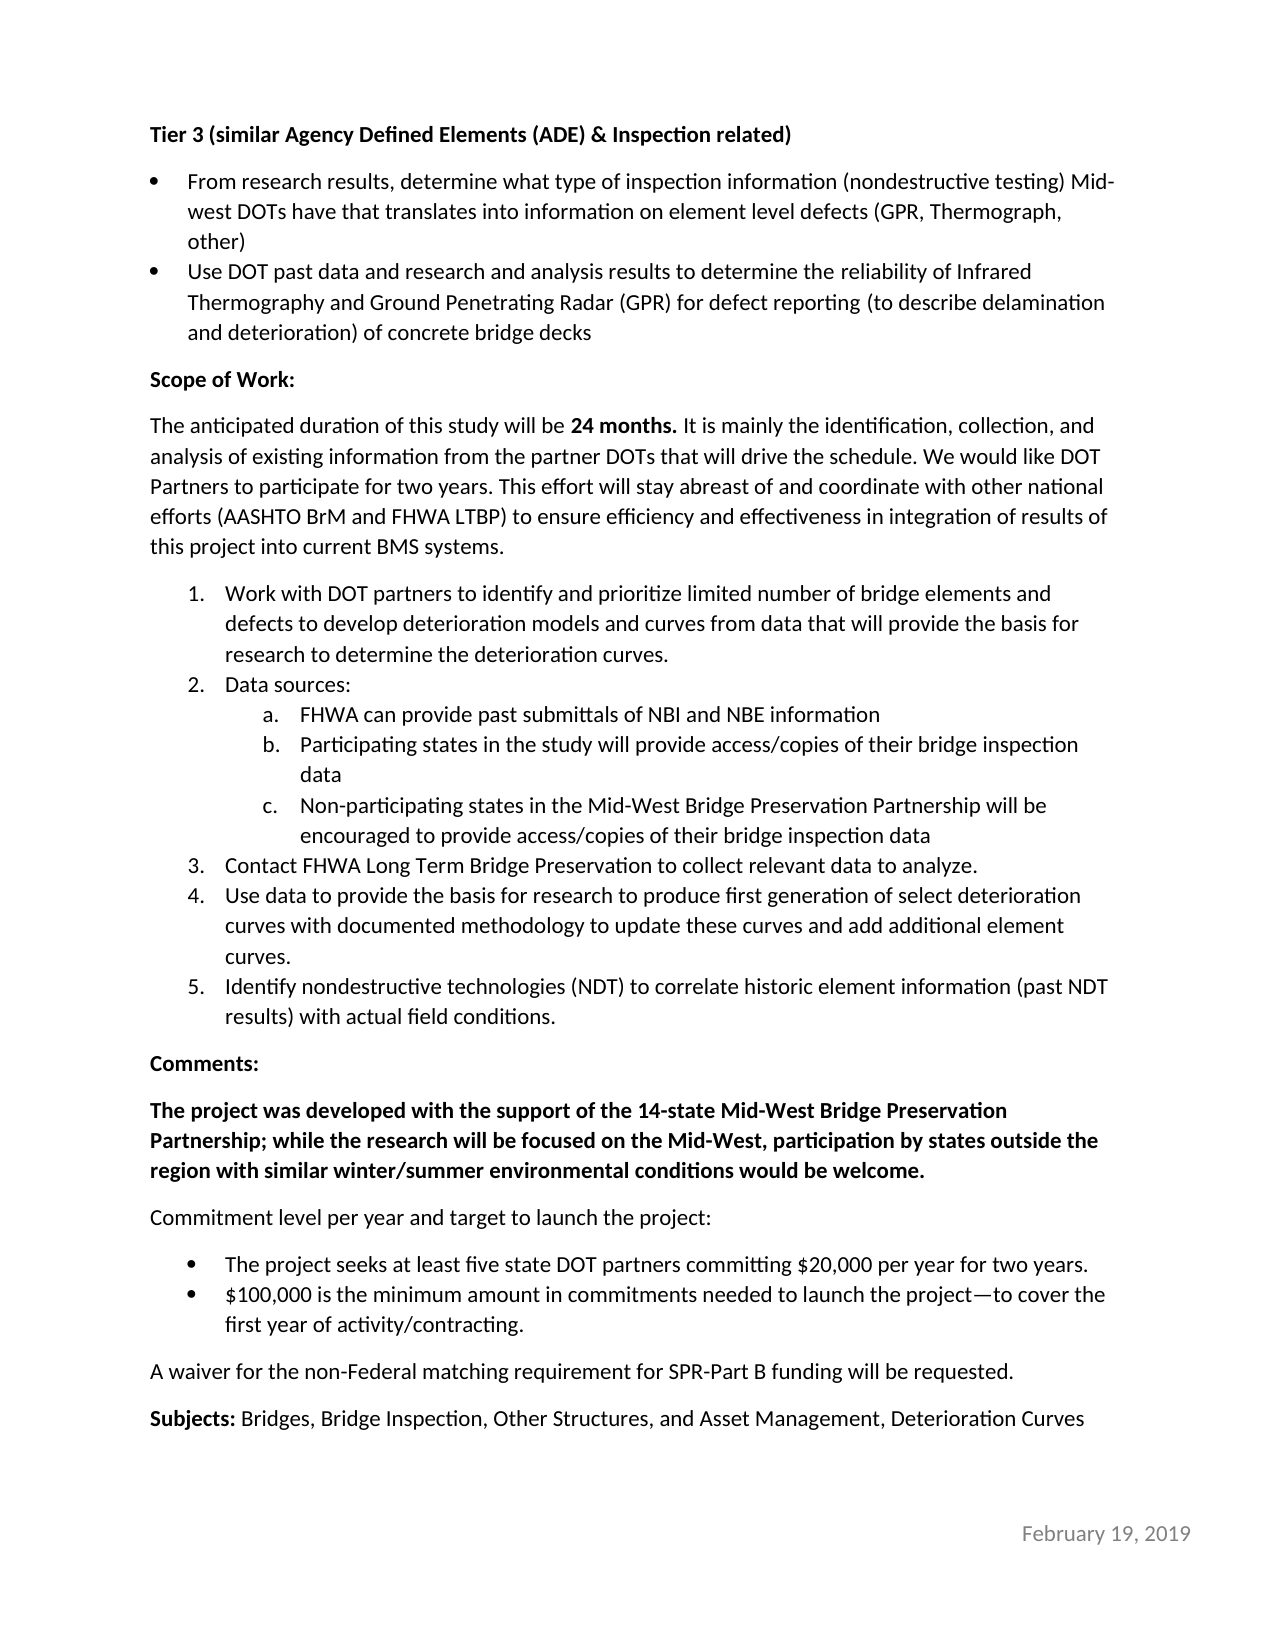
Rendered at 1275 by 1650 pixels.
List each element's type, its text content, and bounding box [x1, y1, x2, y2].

list Use DOT past data and research and analysis results to determine the reliability of Infrared Thermography and Ground Penetrating Radar (GPR) for defect reporting (to describe delamination and deterioration) of concrete bridge decks [150, 257, 1125, 346]
text Comments: [150, 1049, 1125, 1077]
list FHWA can provide past submittals of NBI and NBE information [262, 700, 1125, 728]
list Use data to provide the basis for research to produce first generation of select deterioration curves with documented methodology to update these curves and add additional element curves. [187, 881, 1125, 970]
text A waiver for the non-Federal matching requirement for SPR-Part B funding will be requested. [150, 1357, 1125, 1386]
text The project was developed with the support of the 14-state Mid-West Bridge Preservation Partnership; while the research will be focused on the Mid-West, participation by states outside the region with similar winter/summer environmental conditions would be welcome. [150, 1096, 1125, 1184]
text Scope of Work: [150, 365, 1125, 393]
list Participating states in the study will provide access/copies of their bridge inspection data [262, 730, 1125, 789]
list From research results, determine what type of inspection information (nondestructive testing) Mid-west DOTs have that translates into information on element level defects (GPR, Thermograph, other) [150, 167, 1125, 255]
list Work with DOT partners to identify and prioritize limited number of bridge elements and defects to develop deterioration models and curves from data that will provide the basis for research to determine the deterioration curves. [187, 579, 1125, 668]
list Identify nondestructive technologies (NDT) to correlate historic element information (past NDT results) with actual field conditions. [187, 972, 1125, 1030]
list $100,000 is the minimum amount in commitments needed to launch the project—to cover the first year of activity/contracting. [187, 1280, 1125, 1339]
list Data sources: [187, 670, 1125, 698]
list Non-participating states in the Mid-West Bridge Preservation Partnership will be encouraged to provide access/copies of their bridge inspection data [262, 791, 1125, 849]
text Subjects: Bridges, Bridge Inspection, Other Structures, and Asset Management, Deterioration Curves [150, 1404, 1125, 1432]
text Tier 3 (similar Agency Defined Elements (ADE) & Inspection related) [150, 120, 1125, 148]
text Commitment level per year and target to launch the project: [150, 1203, 1125, 1231]
list The project seeks at least five state DOT partners committing $20,000 per year for two years. [187, 1250, 1125, 1278]
list Contact FHWA Long Term Bridge Preservation to collect relevant data to analyze. [187, 851, 1125, 879]
text The anticipated duration of this study will be 24 months. It is mainly the identification, collection, and analysis of existing information from the partner DOTs that will drive the schedule. We would like DOT Partners to participate for two years. This effort will stay abreast of and coordinate with other national efforts (AASHTO BrM and FHWA LTBP) to ensure efficiency and effectiveness in integration of results of this project into current BMS systems. [150, 412, 1125, 561]
